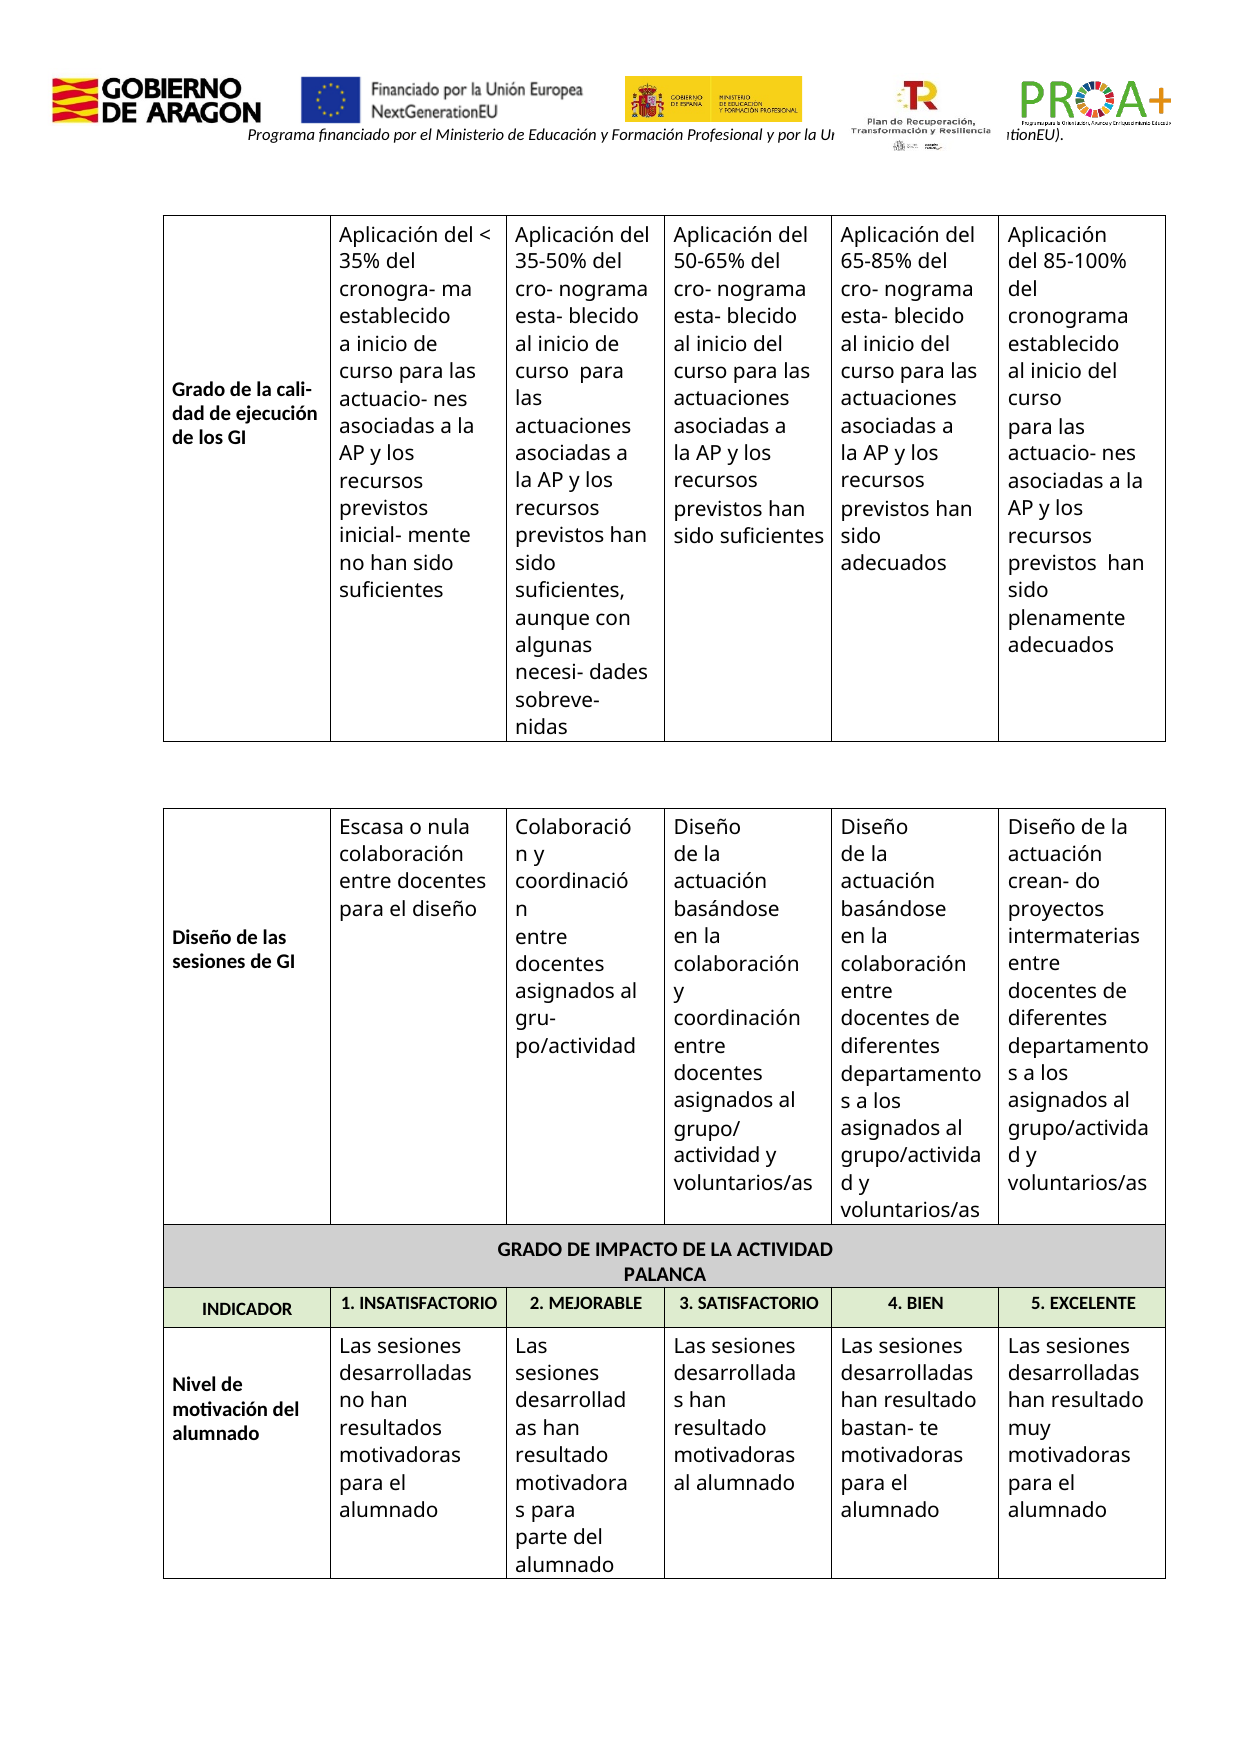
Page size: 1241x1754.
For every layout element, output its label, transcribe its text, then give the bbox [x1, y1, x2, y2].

table_cell 2. MEJORABLE [507, 1288, 664, 1327]
table_cell Aplicación del 35-50% del cro- nograma esta- blecido al inicio de curso para las actuaciones asociadas a la AP y los recursos previstos han sido suficientes, aunque con algunas necesi- dades sobreve- nidas [507, 216, 664, 741]
table_cell 3. SATISFACTORIO [665, 1288, 831, 1327]
table_cell Grado de la cali- dad de ejecución de los GI [164, 216, 330, 741]
picture [1014, 73, 1171, 130]
picture [832, 73, 1008, 155]
table_cell 5. EXCELENTE [999, 1288, 1165, 1327]
table_cell Aplicación del 85-100% del cronograma establecido al inicio del curso para las actuacio- nes asociadas a la AP y los recursos previstos han sido plenamente adecuados [999, 216, 1165, 741]
table_header Diseño de la actuación basándose en la colaboración entre docentes de diferentes departamentos a los asignados al grupo/actividad y voluntarios/as [832, 809, 998, 1224]
table_cell GRADO DE IMPACTO DE LA ACTIVIDAD PALANCA [164, 1225, 1165, 1287]
table_cell Aplicación del < 35% del cronogra- ma establecido a inicio de curso para las actuacio- nes asociadas a la AP y los recursos previstos inicial- mente no han sido suficientes [331, 216, 506, 741]
table_cell 1. INSATISFACTORIO [331, 1288, 506, 1327]
table_header Diseño de las sesiones de GI [164, 809, 330, 1224]
table_cell Aplicación del 65-85% del cro- nograma esta- blecido al inicio del curso para las actuaciones asociadas a la AP y los recursos previstos han sido adecuados [832, 216, 998, 741]
picture [623, 76, 802, 121]
picture [293, 71, 587, 125]
table_cell 4. BIEN [832, 1288, 998, 1327]
picture [46, 68, 262, 125]
table_cell Las sesiones desarrolladas han resultado motivadoras al alumnado [665, 1328, 831, 1578]
table_header Escasa o nula colaboración entre docentes para el diseño [331, 809, 506, 1224]
table_cell INDICADOR [164, 1288, 330, 1327]
table_cell Aplicación del 50-65% del cro- nograma esta- blecido al inicio del curso para las actuaciones asociadas a la AP y los recursos previstos han sido suficientes [665, 216, 831, 741]
table_header Diseño de la actuación crean- do proyectos intermaterias entre docentes de diferentes departamentos a los asignados al grupo/actividad y voluntarios/as [999, 809, 1165, 1224]
table_cell Las sesiones desarrolladas no han resultados motivadoras para el alumnado [331, 1328, 506, 1578]
table_header Diseño de la actuación basándose en la colaboración y coordinación entre docentes asignados al grupo/actividad y voluntarios/as [665, 809, 831, 1224]
table_cell Las sesiones desarrolladas han resultado muy motivadoras para el alumnado [999, 1328, 1165, 1578]
table_header Colaboración y coordinación entre docentes asignados al gru- po/actividad [507, 809, 664, 1224]
table_cell Las sesiones desarrolladas han resultado motivadoras para parte del alumnado [507, 1328, 664, 1578]
table_cell Nivel de motivación del alumnado [164, 1328, 330, 1578]
table_cell Las sesiones desarrolladas han resultado bastan- te motivadoras para el alumnado [832, 1328, 998, 1578]
